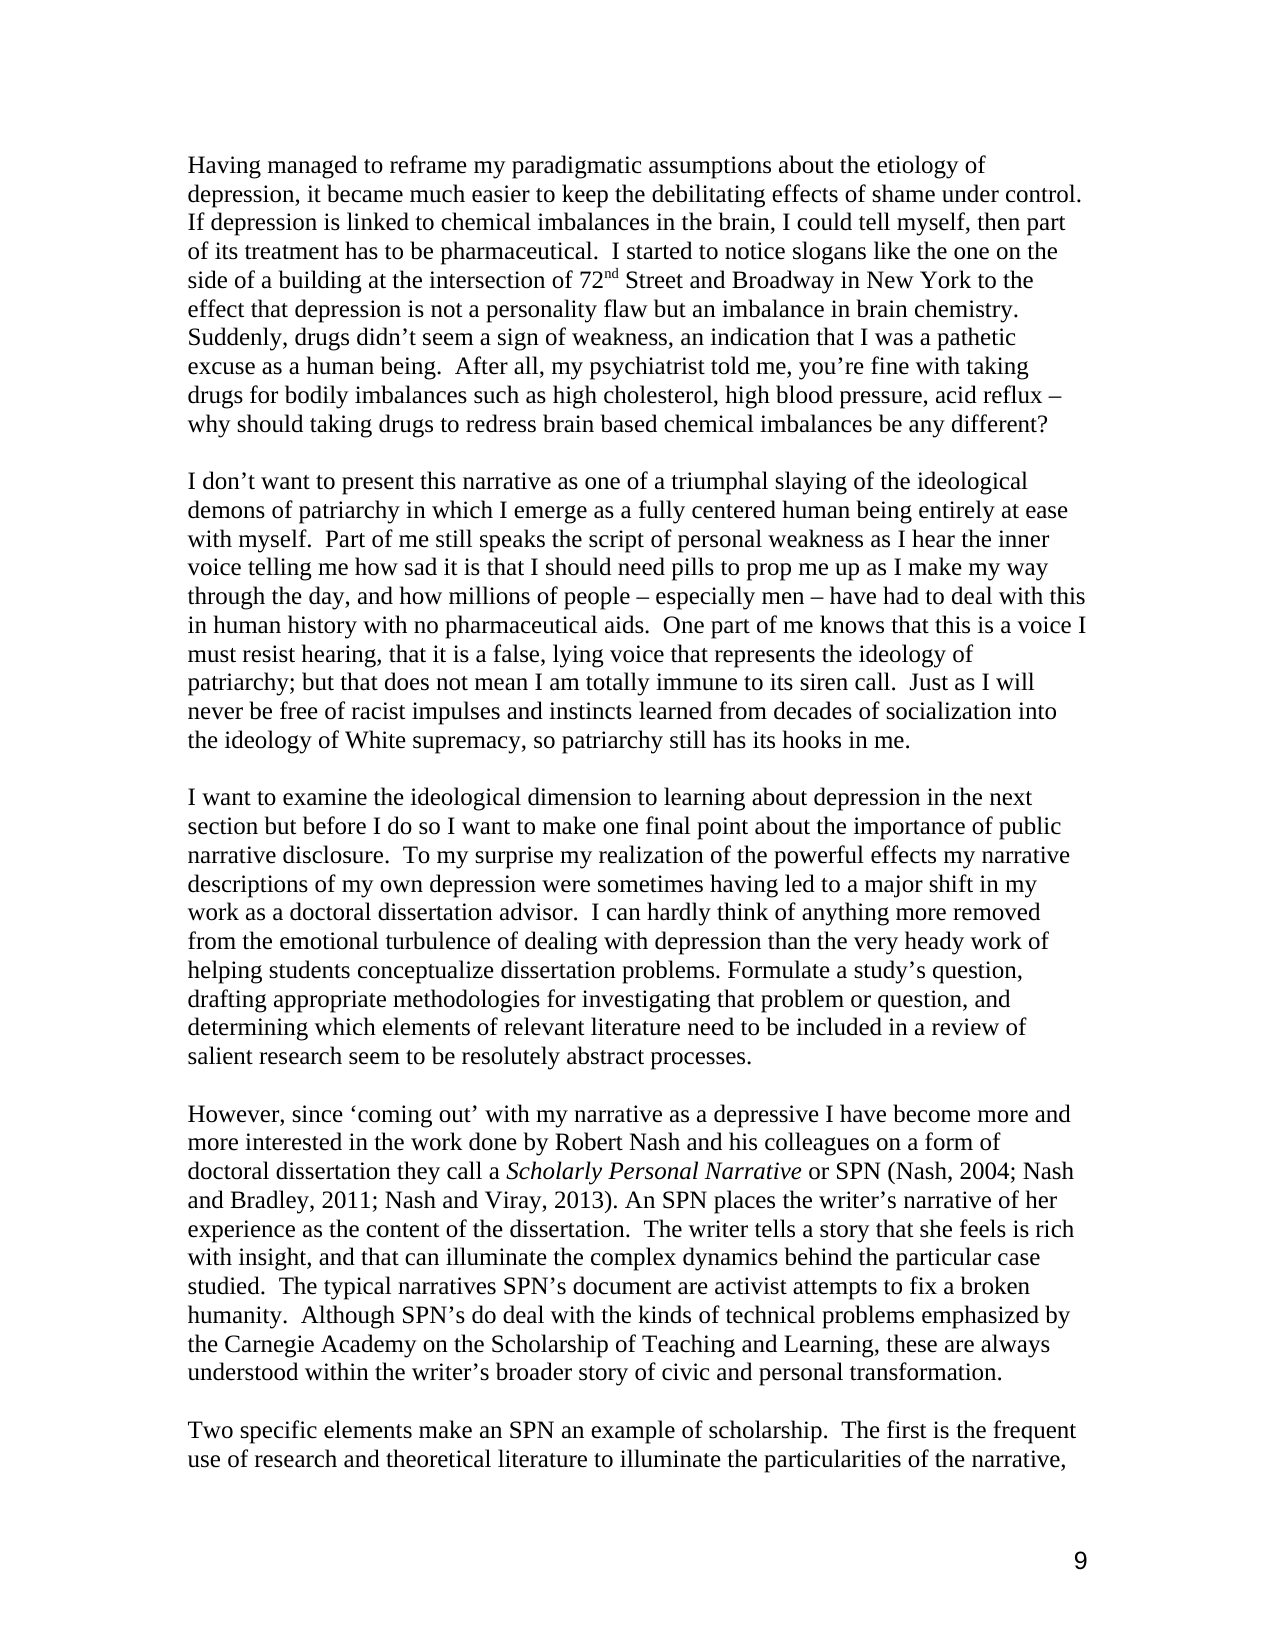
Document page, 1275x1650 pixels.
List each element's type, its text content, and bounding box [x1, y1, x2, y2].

text Having managed to reframe my paradigmatic assumptions about the etiology of depression, it became much easier to keep the debilitating effects of shame under control. If depression is linked to chemical imbalances in the brain, I could tell myself, then part of its treatment has to be pharmaceutical. I started to notice slogans like the one on the side of a building at the intersection of 72nd Street and Broadway in New York to the effect that depression is not a personality flaw but an imbalance in brain chemistry. Suddenly, drugs didn’t seem a sign of weakness, an indication that I was a pathetic excuse as a human being. After all, my psychiatrist told me, you’re fine with taking drugs for bodily imbalances such as high cholesterol, high blood pressure, acid reflux – why should taking drugs to redress brain based chemical imbalances be any different? [187, 150, 1087, 437]
text I don’t want to present this narrative as one of a triumphal slaying of the ideological demons of patriarchy in which I emerge as a fully centered human being entirely at ease with myself. Part of me still speaks the script of personal weakness as I hear the inner voice telling me how sad it is that I should need pills to prop me up as I make my way through the day, and how millions of people – especially men – have had to deal with this in human history with no pharmaceutical aids. One part of me knows that this is a voice I must resist hearing, that it is a false, lying voice that represents the ideology of patriarchy; but that does not mean I am totally immune to its siren call. Just as I will never be free of racist impulses and instincts learned from decades of socialization into the ideology of White supremacy, so patriarchy still has its hooks in me. [187, 466, 1087, 754]
text I want to examine the ideological dimension to learning about depression in the next section but before I do so I want to make one final point about the importance of public narrative disclosure. To my surprise my realization of the powerful effects my narrative descriptions of my own depression were sometimes having led to a major shift in my work as a doctoral dissertation advisor. I can hardly think of anything more removed from the emotional turbulence of dealing with depression than the very heady work of helping students conceptualize dissertation problems. Formulate a study’s question, drafting appropriate methodologies for investigating that problem or question, and determining which elements of relevant literature need to be included in a review of salient research seem to be resolutely abstract processes. [187, 782, 1087, 1070]
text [187, 1415, 1087, 1472]
text However, since ‘coming out’ with my narrative as a depressive I have become more and more interested in the work done by Robert Nash and his colleagues on a form of doctoral dissertation they call a Scholarly Personal Narrative or SPN (Nash, 2004; Nash and Bradley, 2011; Nash and Viray, 2013). An SPN places the writer’s narrative of her experience as the content of the dissertation. The writer tells a story that she feels is rich with insight, and that can illuminate the complex dynamics behind the particular case studied. The typical narratives SPN’s document are activist attempts to fix a broken humanity. Although SPN’s do deal with the kinds of technical problems emphasized by the Carnegie Academy on the Scholarship of Teaching and Learning, these are always understood within the writer’s broader story of civic and personal transformation. [187, 1099, 1087, 1386]
